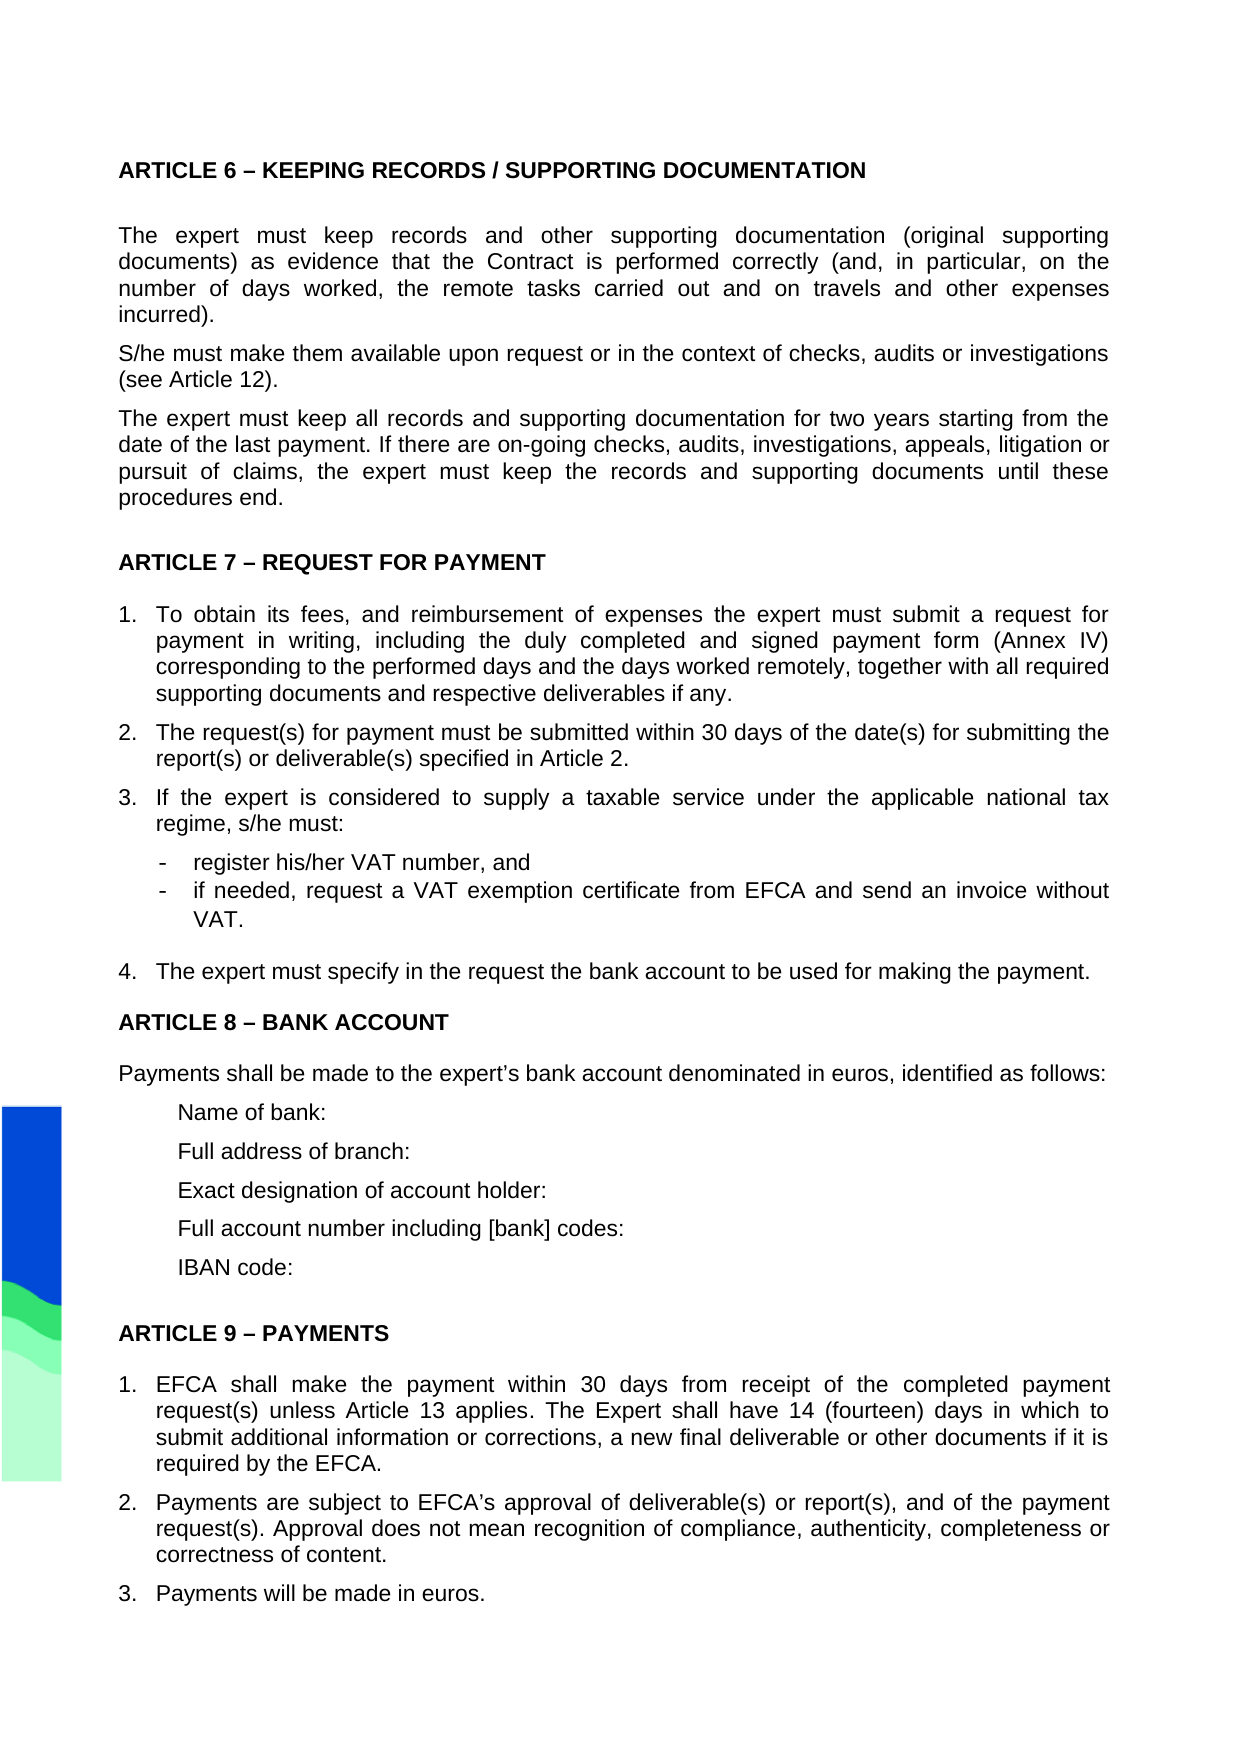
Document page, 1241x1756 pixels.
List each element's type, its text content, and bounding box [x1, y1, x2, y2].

list register his/her VAT number, and [156, 849, 1110, 877]
text Full account number including [bank] codes: [177, 1215, 1110, 1242]
text Exact designation of account holder: [177, 1177, 1110, 1203]
text Full address of branch: [177, 1138, 1110, 1164]
list The expert must specify in the request the bank account to be used for making the payment. [118, 958, 1110, 984]
text S/he must make them available upon request or in the context of checks, audits or investigations (see Article 12). [118, 340, 1110, 392]
text ARTICLE 9 – PAYMENTS [118, 1319, 1110, 1346]
text Payments shall be made to the expert’s bank account denominated in euros, identified as follows: [118, 1060, 1110, 1086]
text IBAN code: [177, 1254, 1110, 1281]
list To obtain its fees, and reimbursement of expenses the expert must submit a request for payment in writing, including the duly completed and signed payment form (Annex IV) corresponding to the performed days and the days worked remotely, together with all required supporting documents and respective deliverables if any. [118, 601, 1110, 706]
text The expert must keep all records and supporting documentation for two years starting from the date of the last payment. If there are on-going checks, audits, investigations, appeals, litigation or pursuit of claims, the expert must keep the records and supporting documents until these procedures end. [118, 405, 1110, 510]
list if needed, request a VAT exemption certificate from EFCA and send an invoice without VAT. [156, 877, 1110, 932]
text ARTICLE 8 – BANK ACCOUNT [118, 1009, 1110, 1035]
list The request(s) for payment must be submitted within 30 days of the date(s) for submitting the report(s) or deliverable(s) specified in Article 2. [118, 718, 1110, 771]
text ARTICLE 6 – KEEPING RECORDS / SUPPORTING DOCUMENTATION [118, 157, 1110, 183]
list Payments will be made in euros. [118, 1580, 1110, 1607]
list Payments are subject to EFCA’s approval of deliverable(s) or report(s), and of the payment request(s). Approval does not mean recognition of compliance, authenticity, completeness or correctness of content. [118, 1489, 1110, 1568]
list EFCA shall make the payment within 30 days from receipt of the completed payment request(s) unless Article 13 applies. The Expert shall have 14 (fourteen) days in which to submit additional information or corrections, a new final deliverable or other documents if it is required by the EFCA. [118, 1371, 1110, 1476]
text The expert must keep records and other supporting documentation (original supporting documents) as evidence that the Contract is performed correctly (and, in particular, on the number of days worked, the remote tasks carried out and on travels and other expenses incurred). [118, 222, 1110, 327]
text ARTICLE 7 – REQUEST FOR PAYMENT [118, 549, 1110, 576]
list If the expert is considered to supply a taxable service under the applicable national tax regime, s/he must: [118, 784, 1110, 836]
text Name of bank: [177, 1099, 1110, 1125]
picture [1, 170, 1238, 1517]
